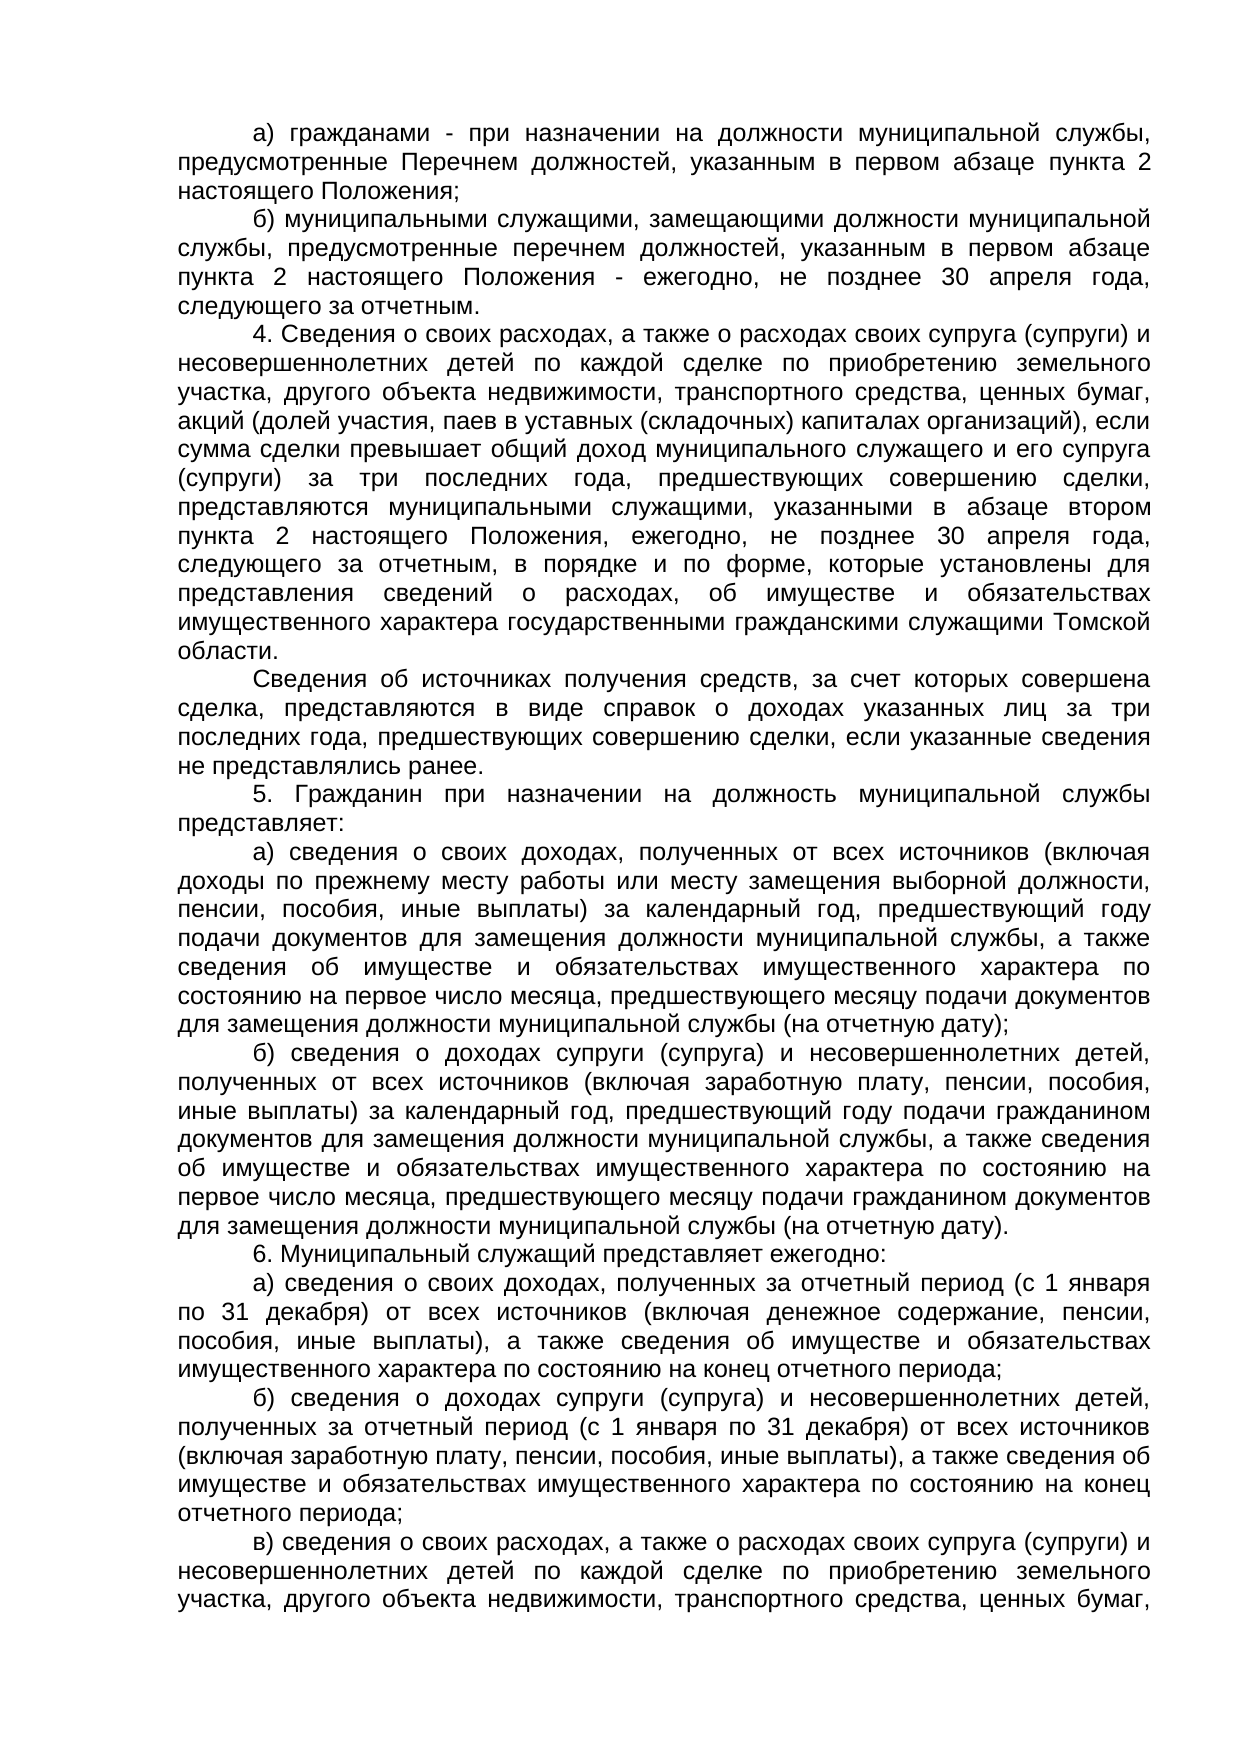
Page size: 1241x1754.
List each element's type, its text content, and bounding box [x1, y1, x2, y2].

text б) муниципальными служащими, замещающими должности муниципальной службы, предусмотренные перечнем должностей, указанным в первом абзаце пункта 2 настоящего Положения - ежегодно, не позднее 30 апреля года, следующего за отчетным. [177, 204, 1152, 319]
text а) сведения о своих доходах, полученных от всех источников (включая доходы по прежнему месту работы или месту замещения выборной должности, пенсии, пособия, иные выплаты) за календарный год, предшествующий году подачи документов для замещения должности муниципальной службы, а также сведения об имуществе и обязательствах имущественного характера по состоянию на первое число месяца, предшествующего месяцу подачи документов для замещения должности муниципальной службы (на отчетную дату); [177, 837, 1152, 1038]
text а) гражданами - при назначении на должности муниципальной службы, предусмотренные Перечнем должностей, указанным в первом абзаце пункта 2 настоящего Положения; [177, 118, 1152, 204]
text б) сведения о доходах супруги (супруга) и несовершеннолетних детей, полученных от всех источников (включая заработную плату, пенсии, пособия, иные выплаты) за календарный год, предшествующий году подачи гражданином документов для замещения должности муниципальной службы, а также сведения об имуществе и обязательствах имущественного характера по состоянию на первое число месяца, предшествующего месяцу подачи гражданином документов для замещения должности муниципальной службы (на отчетную дату). [177, 1038, 1152, 1239]
text Сведения об источниках получения средств, за счет которых совершена сделка, представляются в виде справок о доходах указанных лиц за три последних года, предшествующих совершению сделки, если указанные сведения не представлялись ранее. [177, 664, 1152, 779]
text 6. Муниципальный служащий представляет ежегодно: [177, 1239, 1152, 1268]
text б) сведения о доходах супруги (супруга) и несовершеннолетних детей, полученных за отчетный период (с 1 января по 31 декабря) от всех источников (включая заработную плату, пенсии, пособия, иные выплаты), а также сведения об имуществе и обязательствах имущественного характера по состоянию на конец отчетного периода; [177, 1383, 1152, 1527]
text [177, 1527, 1152, 1613]
text 5. Гражданин при назначении на должность муниципальной службы представляет: [177, 779, 1152, 837]
text 4. Сведения о своих расходах, а также о расходах своих супруга (супруги) и несовершеннолетних детей по каждой сделке по приобретению земельного участка, другого объекта недвижимости, транспортного средства, ценных бумаг, акций (долей участия, паев в уставных (складочных) капиталах организаций), если сумма сделки превышает общий доход муниципального служащего и его супруга (супруги) за три последних года, предшествующих совершению сделки, представляются муниципальными служащими, указанными в абзаце втором пункта 2 настоящего Положения, ежегодно, не позднее 30 апреля года, следующего за отчетным, в порядке и по форме, которые установлены для представления сведений о расходах, об имуществе и обязательствах имущественного характера государственными гражданскими служащими Томской области. [177, 319, 1152, 664]
text а) сведения о своих доходах, полученных за отчетный период (с 1 января по 31 декабря) от всех источников (включая денежное содержание, пенсии, пособия, иные выплаты), а также сведения об имуществе и обязательствах имущественного характера по состоянию на конец отчетного периода; [177, 1268, 1152, 1383]
